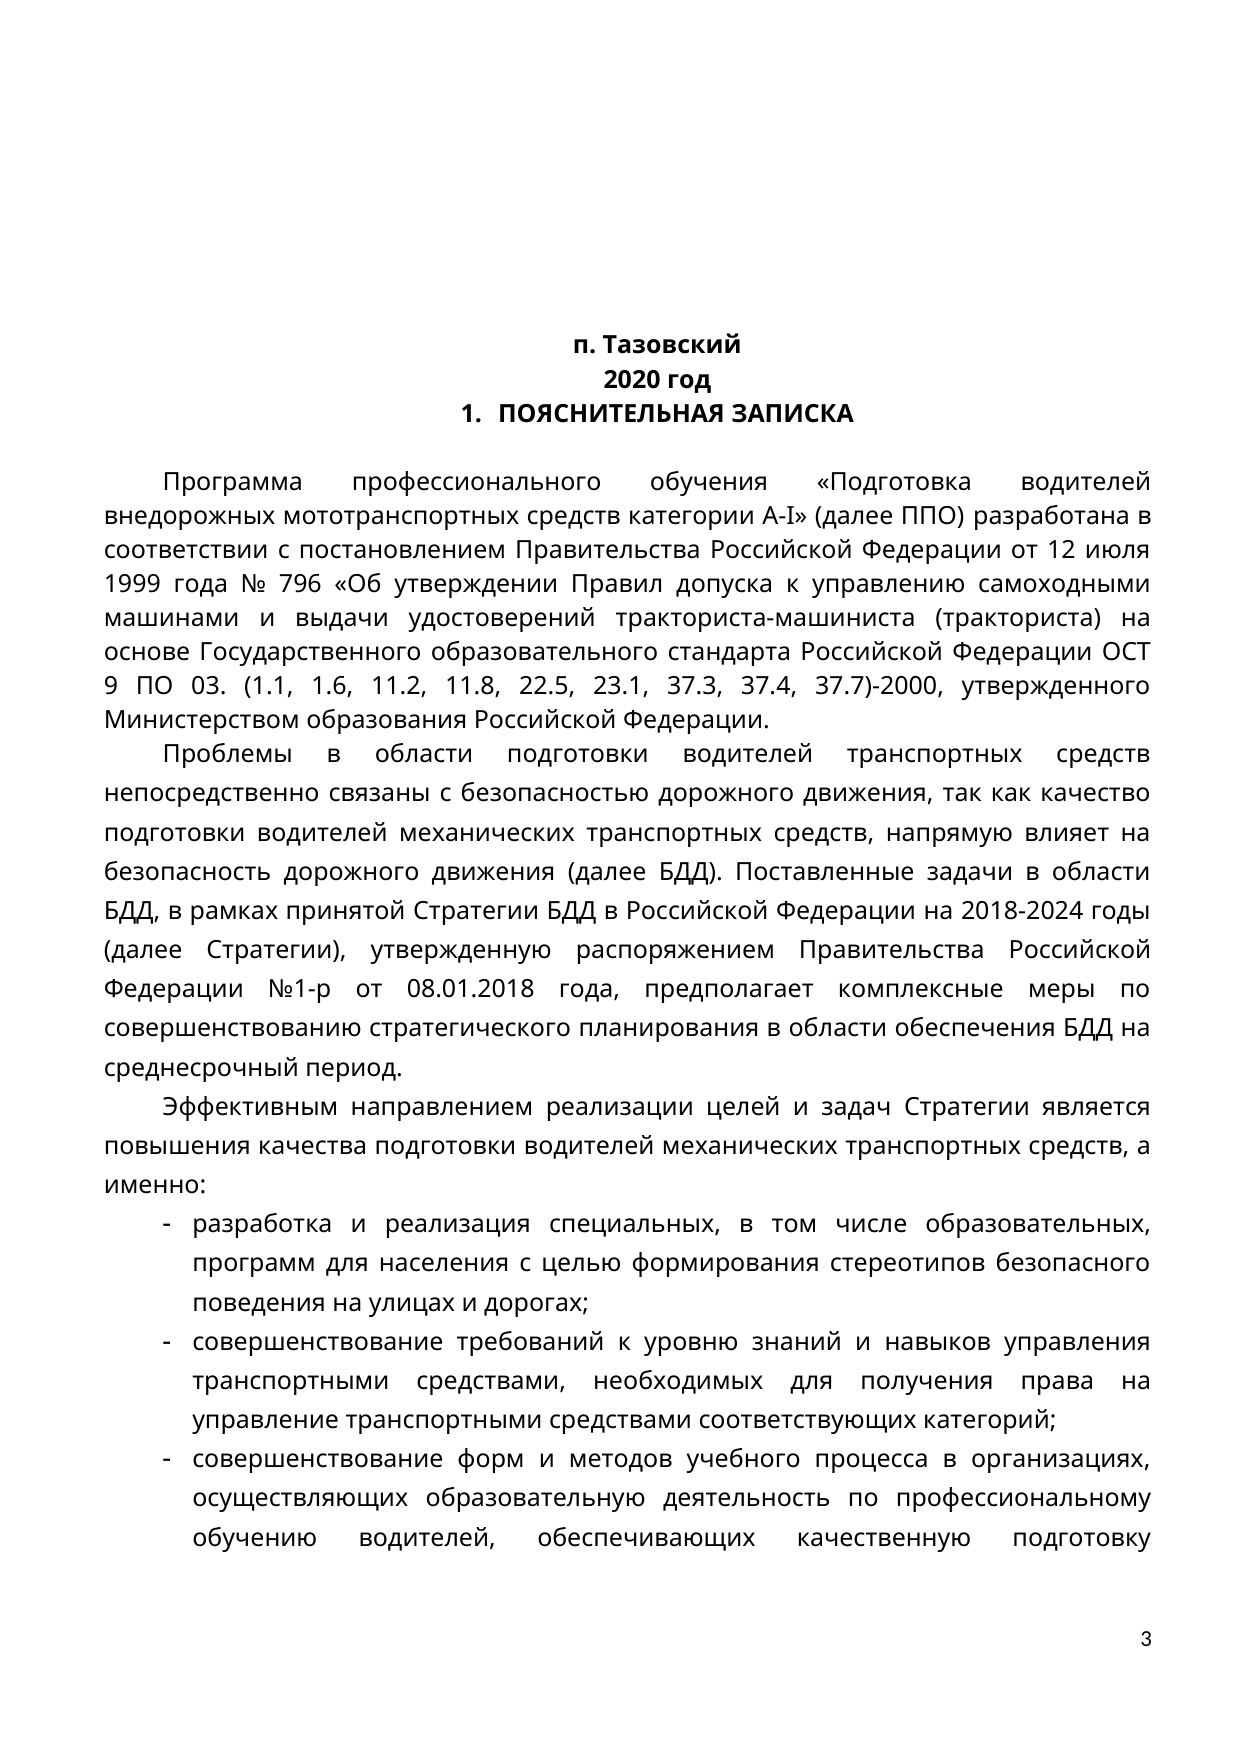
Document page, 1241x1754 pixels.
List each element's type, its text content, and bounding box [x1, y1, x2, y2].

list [162, 1441, 1152, 1553]
text Программа профессионального обучения «Подготовка водителей внедорожных мототранспортных средств категории А-I» (далее ППО) разработана в соответствии с постановлением Правительства Российской Федерации от 12 июля 1999 года № 796 «Об утверждении Правил допуска к управлению самоходными машинами и выдачи удостоверений тракториста-машиниста (тракториста) на основе Государственного образовательного стандарта Российской Федерации ОСТ 9 ПО 03. (1.1, 1.6, 11.2, 11.8, 22.5, 23.1, 37.3, 37.4, 37.7)-2000, утвержденного Министерством образования Российской Федерации. [103, 463, 1152, 736]
text Проблемы в области подготовки водителей транспортных средств непосредственно связаны с безопасностью дорожного движения, так как качество подготовки водителей механических транспортных средств, напрямую влияет на безопасность дорожного движения (далее БДД). Поставленные задачи в области БДД, в рамках принятой Стратегии БДД в Российской Федерации на 2018-2024 годы (далее Стратегии), утвержденную распоряжением Правительства Российской Федерации №1-р от 08.01.2018 года, предполагает комплексные меры по совершенствованию стратегического планирования в области обеспечения БДД на среднесрочный период. [103, 736, 1152, 1083]
text 2020 год [103, 361, 1152, 395]
text Эффективным направлением реализации целей и задач Стратегии является повышения качества подготовки водителей механических транспортных средств, а именно: [103, 1088, 1152, 1201]
list разработка и реализация специальных, в том числе образовательных, программ для населения с целью формирования стереотипов безопасного поведения на улицах и дорогах; [162, 1206, 1152, 1318]
list совершенствование требований к уровню знаний и навыков управления транспортными средствами, необходимых для получения права на управление транспортными средствами соответствующих категорий; [162, 1323, 1152, 1436]
list ПОЯСНИТЕЛЬНАЯ ЗАПИСКА [162, 395, 1152, 429]
text п. Тазовский [103, 327, 1152, 361]
